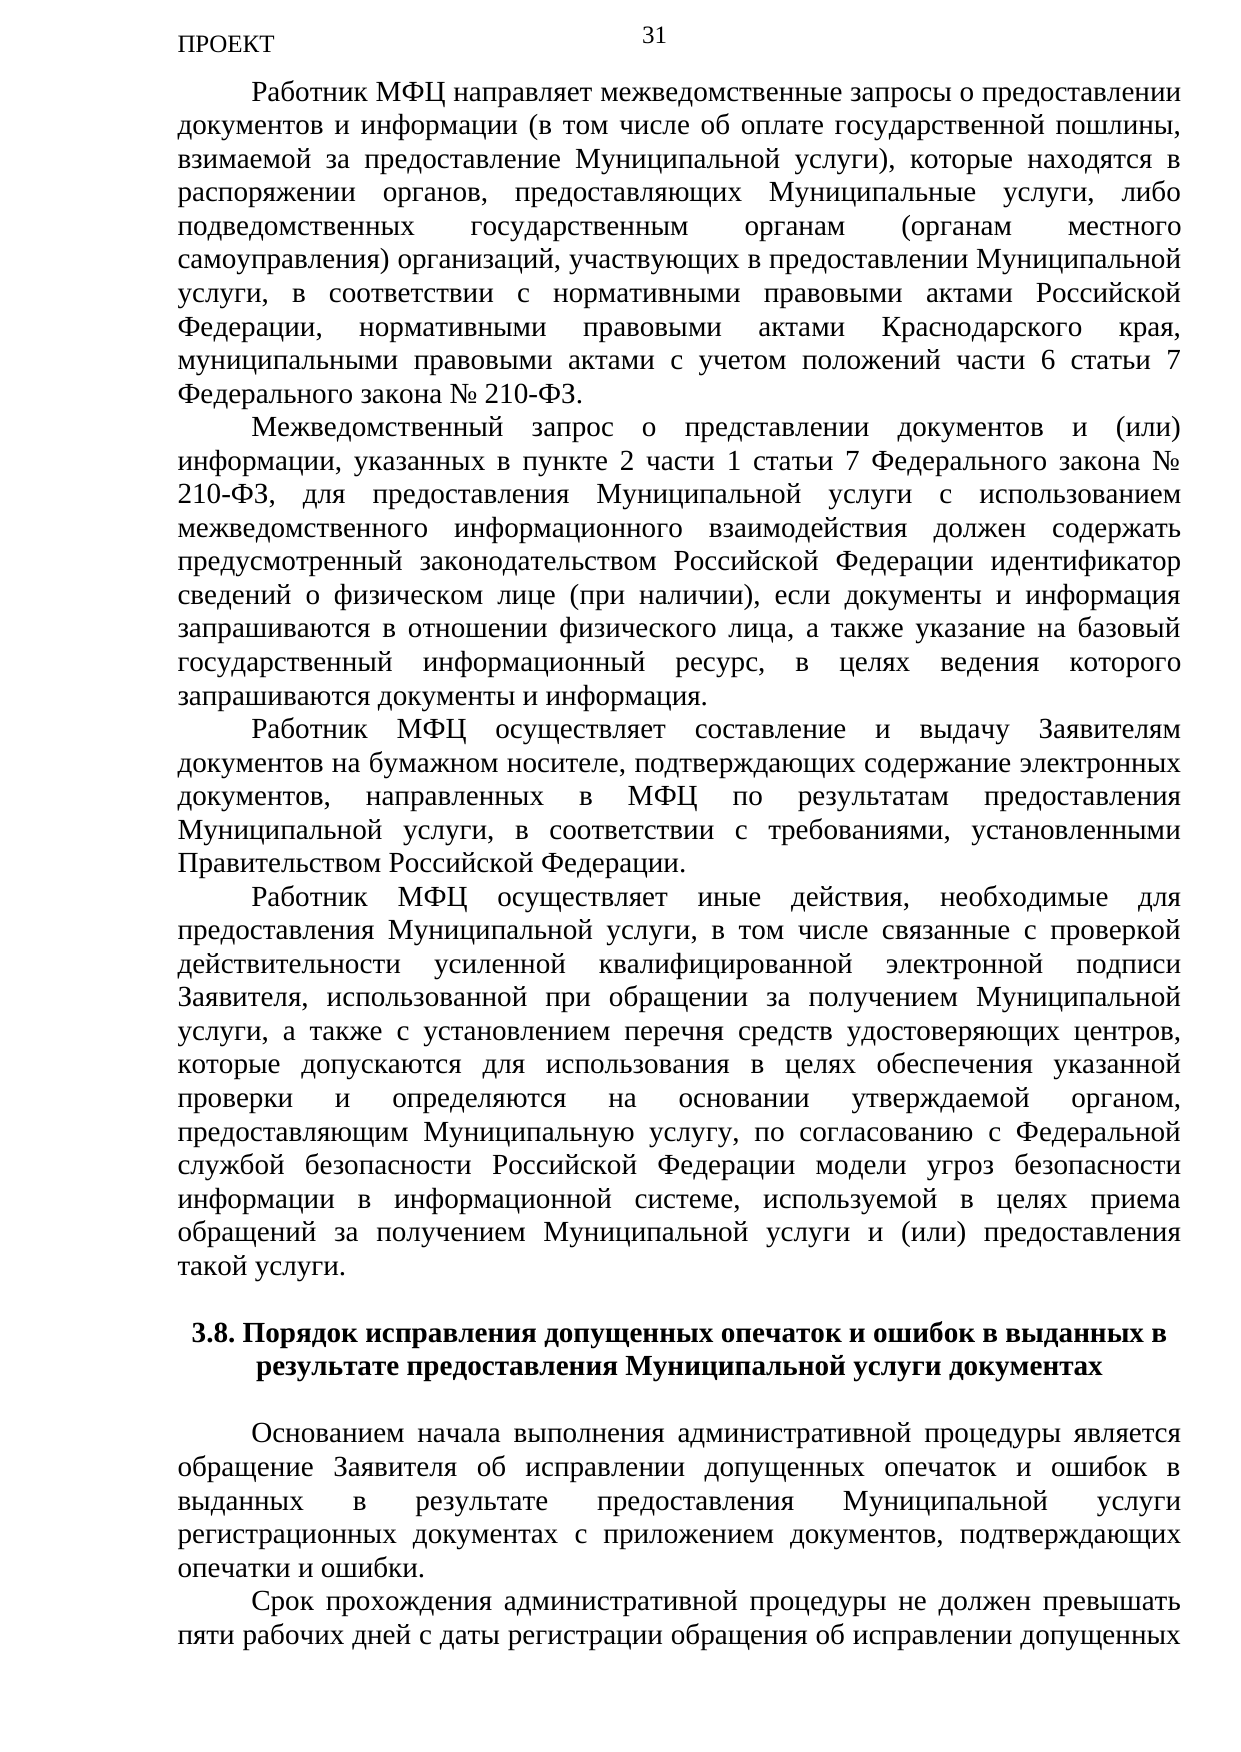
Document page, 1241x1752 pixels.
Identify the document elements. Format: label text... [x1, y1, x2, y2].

text Работник МФЦ направляет межведомственные запросы о предоставлении документов и информации (в том числе об оплате государственной пошлины, взимаемой за предоставление Муниципальной услуги), которые находятся в распоряжении органов, предоставляющих Муниципальные услуги, либо подведомственных государственным органам (органам местного самоуправления) организаций, участвующих в предоставлении Муниципальной услуги, в соответствии с нормативными правовыми актами Российской Федерации, нормативными правовыми актами Краснодарского края, муниципальными правовыми актами с учетом положений части 6 статьи 7 Федерального закона № 210-ФЗ. [177, 74, 1182, 409]
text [177, 1583, 1182, 1650]
text Работник МФЦ осуществляет иные действия, необходимые для предоставления Муниципальной услуги, в том числе связанные с проверкой действительности усиленной квалифицированной электронной подписи Заявителя, использованной при обращении за получением Муниципальной услуги, а также с установлением перечня средств удостоверяющих центров, которые допускаются для использования в целях обеспечения указанной проверки и определяются на основании утверждаемой органом, предоставляющим Муниципальную услугу, по согласованию с Федеральной службой безопасности Российской Федерации модели угроз безопасности информации в информационной системе, используемой в целях приема обращений за получением Муниципальной услуги и (или) предоставления такой услуги. [177, 879, 1182, 1281]
text Работник МФЦ осуществляет составление и выдачу Заявителям документов на бумажном носителе, подтверждающих содержание электронных документов, направленных в МФЦ по результатам предоставления Муниципальной услуги, в соответствии с требованиями, установленными Правительством Российской Федерации. [177, 711, 1182, 879]
text 3.8. Порядок исправления допущенных опечаток и ошибок в выданных в результате предоставления Муниципальной услуги документах [177, 1315, 1182, 1382]
text Межведомственный запрос о представлении документов и (или) информации, указанных в пункте 2 части 1 статьи 7 Федерального закона № 210-ФЗ, для предоставления Муниципальной услуги с использованием межведомственного информационного взаимодействия должен содержать предусмотренный законодательством Российской Федерации идентификатор сведений о физическом лице (при наличии), если документы и информация запрашиваются в отношении физического лица, а также указание на базовый государственный информационный ресурс, в целях ведения которого запрашиваются документы и информация. [177, 409, 1182, 711]
text Основанием начала выполнения административной процедуры является обращение Заявителя об исправлении допущенных опечаток и ошибок в выданных в результате предоставления Муниципальной услуги регистрационных документах с приложением документов, подтверждающих опечатки и ошибки. [177, 1416, 1182, 1583]
